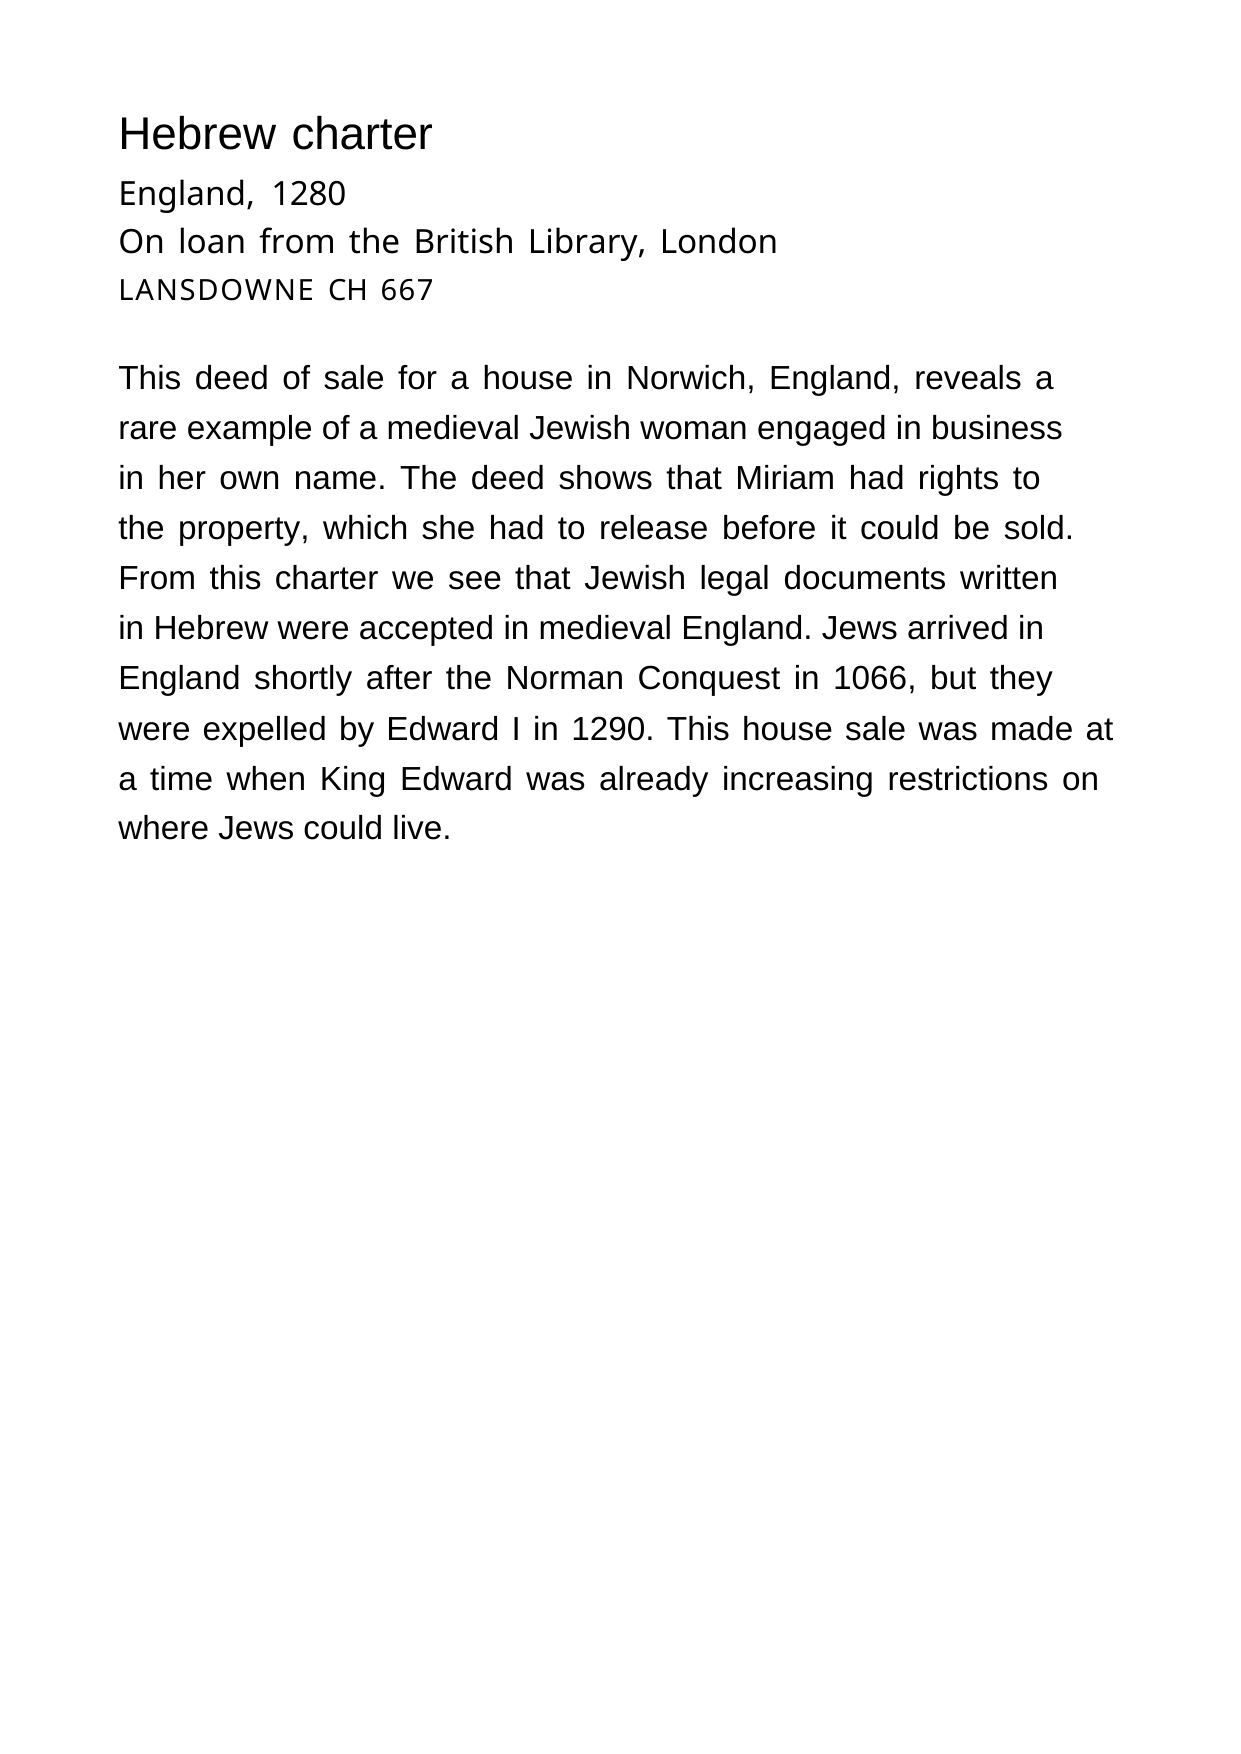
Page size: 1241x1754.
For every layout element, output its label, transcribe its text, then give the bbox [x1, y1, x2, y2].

text England, 1280 [118, 170, 1136, 216]
subtitle Hebrew charter [118, 107, 1136, 159]
text On loan from the British Library, London [118, 218, 1136, 263]
text were expelled by Edward I in 1290. This house sale was made at a time when King Edward was already increasing restrictions on where Jews could live. [118, 709, 1122, 847]
text LANSDOWNE CH 667 [118, 269, 1136, 309]
text This deed of sale for a house in Norwich, England, reveals a rare example of a medieval Jewish woman engaged in business in her own name. The deed shows that Miriam had rights to [118, 358, 1079, 496]
text the property, which she had to release before it could be sold. From this charter we see that Jewish legal documents written in Hebrew were accepted in medieval England. Jews arrived in England shortly after the Norman Conquest in 1066, but they [118, 508, 1079, 696]
